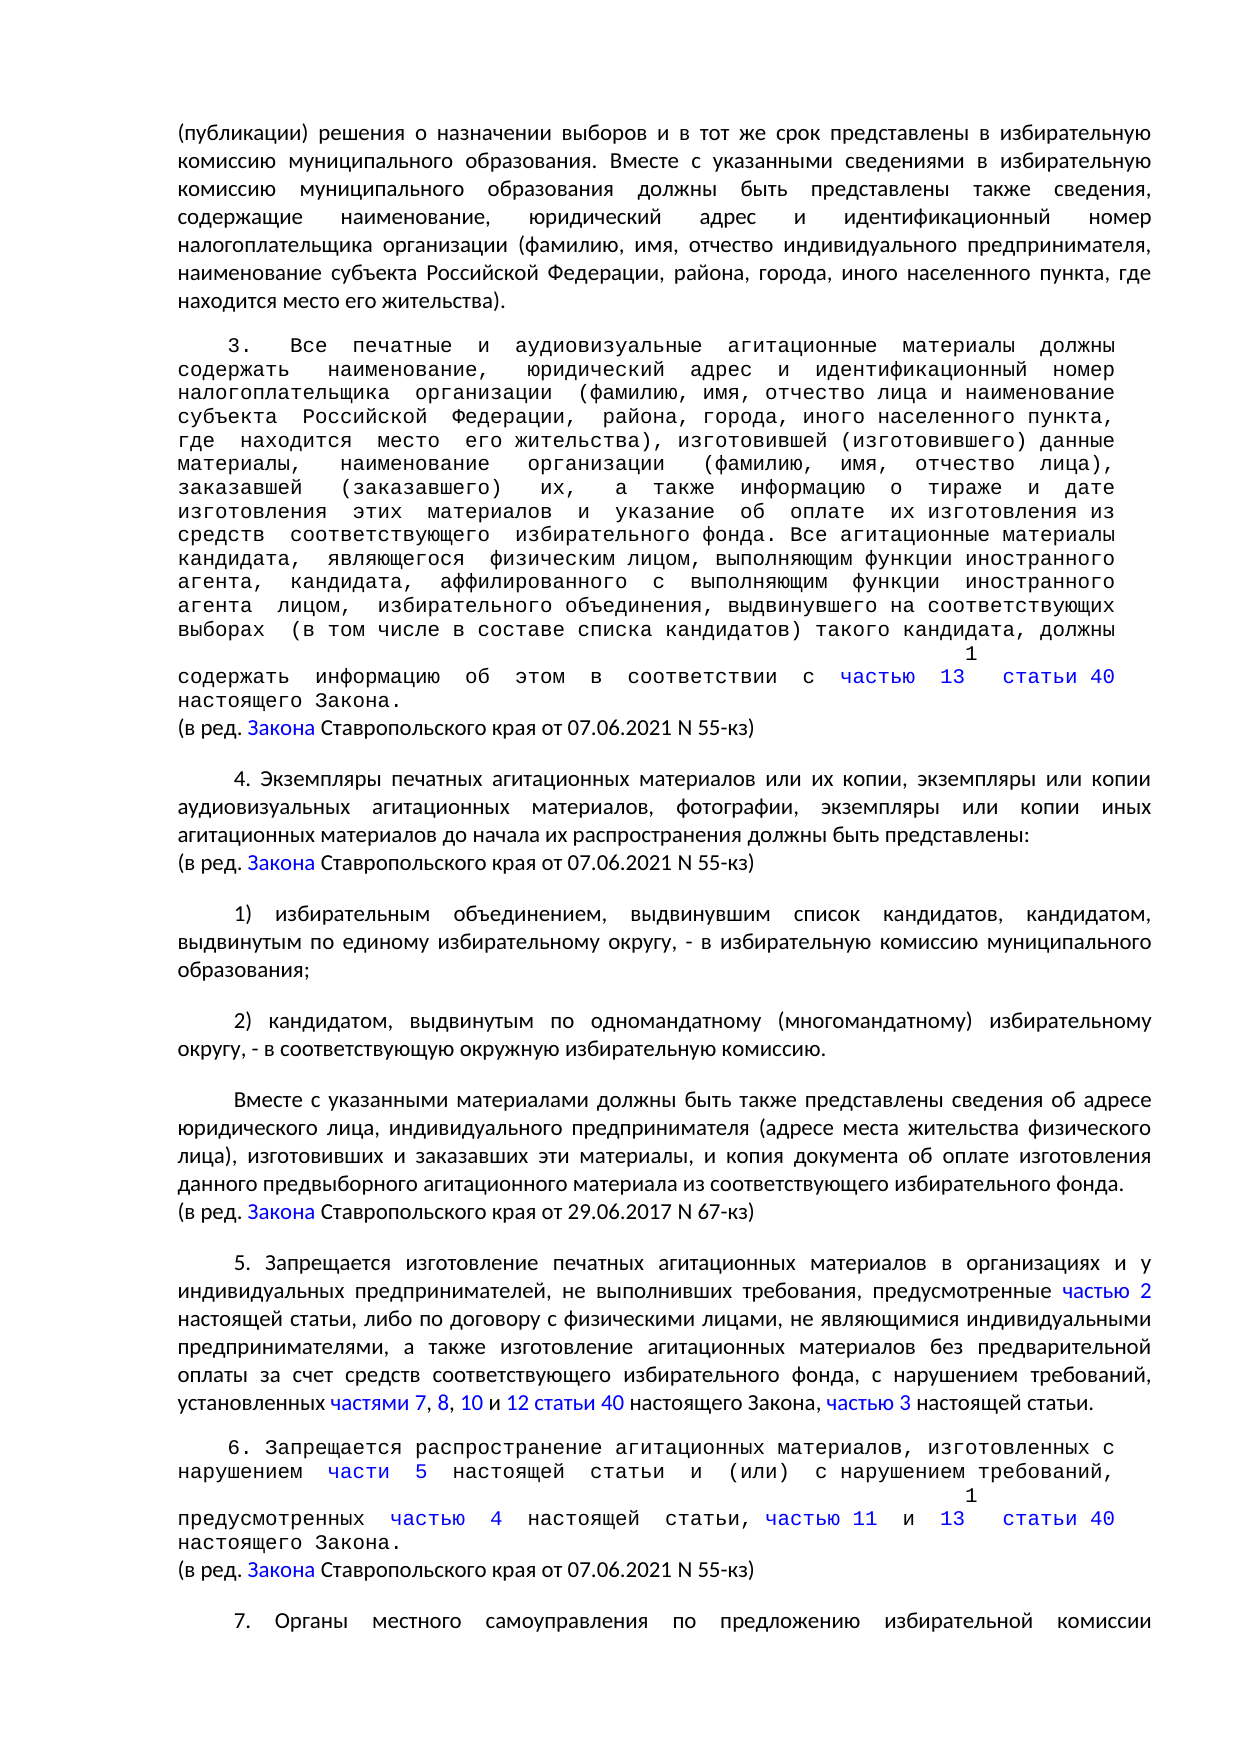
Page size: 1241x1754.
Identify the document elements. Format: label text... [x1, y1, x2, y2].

text 3. Все печатные и аудиовизуальные агитационные материалы должны [177, 335, 1152, 359]
text (в ред. Закона Ставропольского края от 29.06.2017 N 67-кз) [177, 1197, 1152, 1225]
text 1) избирательным объединением, выдвинувшим список кандидатов, кандидатом, выдвинутым по единому избирательному округу, - в избирательную комиссию муниципального образования; [177, 899, 1152, 983]
text кандидата, являющегося физическим лицом, выполняющим функции иностранного [177, 548, 1152, 572]
text содержать наименование, юридический адрес и идентификационный номер [177, 359, 1152, 382]
text 6. Запрещается распространение агитационных материалов, изготовленных с [177, 1437, 1152, 1461]
text заказавшей (заказавшего) их, а также информацию о тираже и дате [177, 477, 1152, 501]
text 1 [177, 642, 1152, 666]
text агента лицом, избирательного объединения, выдвинувшего на соответствующих [177, 595, 1152, 619]
text (в ред. Закона Ставропольского края от 07.06.2021 N 55-кз) [177, 713, 1152, 741]
text (в ред. Закона Ставропольского края от 07.06.2021 N 55-кз) [177, 848, 1152, 876]
text 1 [177, 1484, 1152, 1508]
text (в ред. Закона Ставропольского края от 07.06.2021 N 55-кз) [177, 1556, 1152, 1583]
text агента, кандидата, аффилированного с выполняющим функции иностранного [177, 572, 1152, 595]
text настоящего Закона. [177, 690, 1152, 713]
text средств соответствующего избирательного фонда. Все агитационные материалы [177, 524, 1152, 548]
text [177, 1606, 1152, 1634]
text субъекта Российской Федерации, района, города, иного населенного пункта, [177, 406, 1152, 430]
text изготовления этих материалов и указание об оплате их изготовления из [177, 501, 1152, 524]
text где находится место его жительства), изготовившей (изготовившего) данные [177, 430, 1152, 453]
text материалы, наименование организации (фамилию, имя, отчество лица), [177, 453, 1152, 477]
text настоящего Закона. [177, 1532, 1152, 1556]
text налогоплательщика организации (фамилию, имя, отчество лица и наименование [177, 382, 1152, 406]
text 2) кандидатом, выдвинутым по одномандатному (многомандатному) избирательному округу, - в соответствующую окружную избирательную комиссию. [177, 1006, 1152, 1062]
text нарушением части 5 настоящей статьи и (или) с нарушением требований, [177, 1461, 1152, 1484]
text Вместе с указанными материалами должны быть также представлены сведения об адресе юридического лица, индивидуального предпринимателя (адресе места жительства физического лица), изготовивших и заказавших эти материалы, и копия документа об оплате изготовления данного предвыборного агитационного материала из соответствующего избирательного фонда. [177, 1085, 1152, 1197]
text предусмотренных частью 4 настоящей статьи, частью 11 и 13 статьи 40 [177, 1508, 1152, 1532]
text выборах (в том числе в составе списка кандидатов) такого кандидата, должны [177, 619, 1152, 642]
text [177, 118, 1152, 314]
text 5. Запрещается изготовление печатных агитационных материалов в организациях и у индивидуальных предпринимателей, не выполнивших требования, предусмотренные частью 2 настоящей статьи, либо по договору с физическими лицами, не являющимися индивидуальными предпринимателями, а также изготовление агитационных материалов без предварительной оплаты за счет средств соответствующего избирательного фонда, с нарушением требований, установленных частями 7, 8, 10 и 12 статьи 40 настоящего Закона, частью 3 настоящей статьи. [177, 1248, 1152, 1416]
text 4. Экземпляры печатных агитационных материалов или их копии, экземпляры или копии аудиовизуальных агитационных материалов, фотографии, экземпляры или копии иных агитационных материалов до начала их распространения должны быть представлены: [177, 764, 1152, 848]
text содержать информацию об этом в соответствии с частью 13 статьи 40 [177, 666, 1152, 690]
